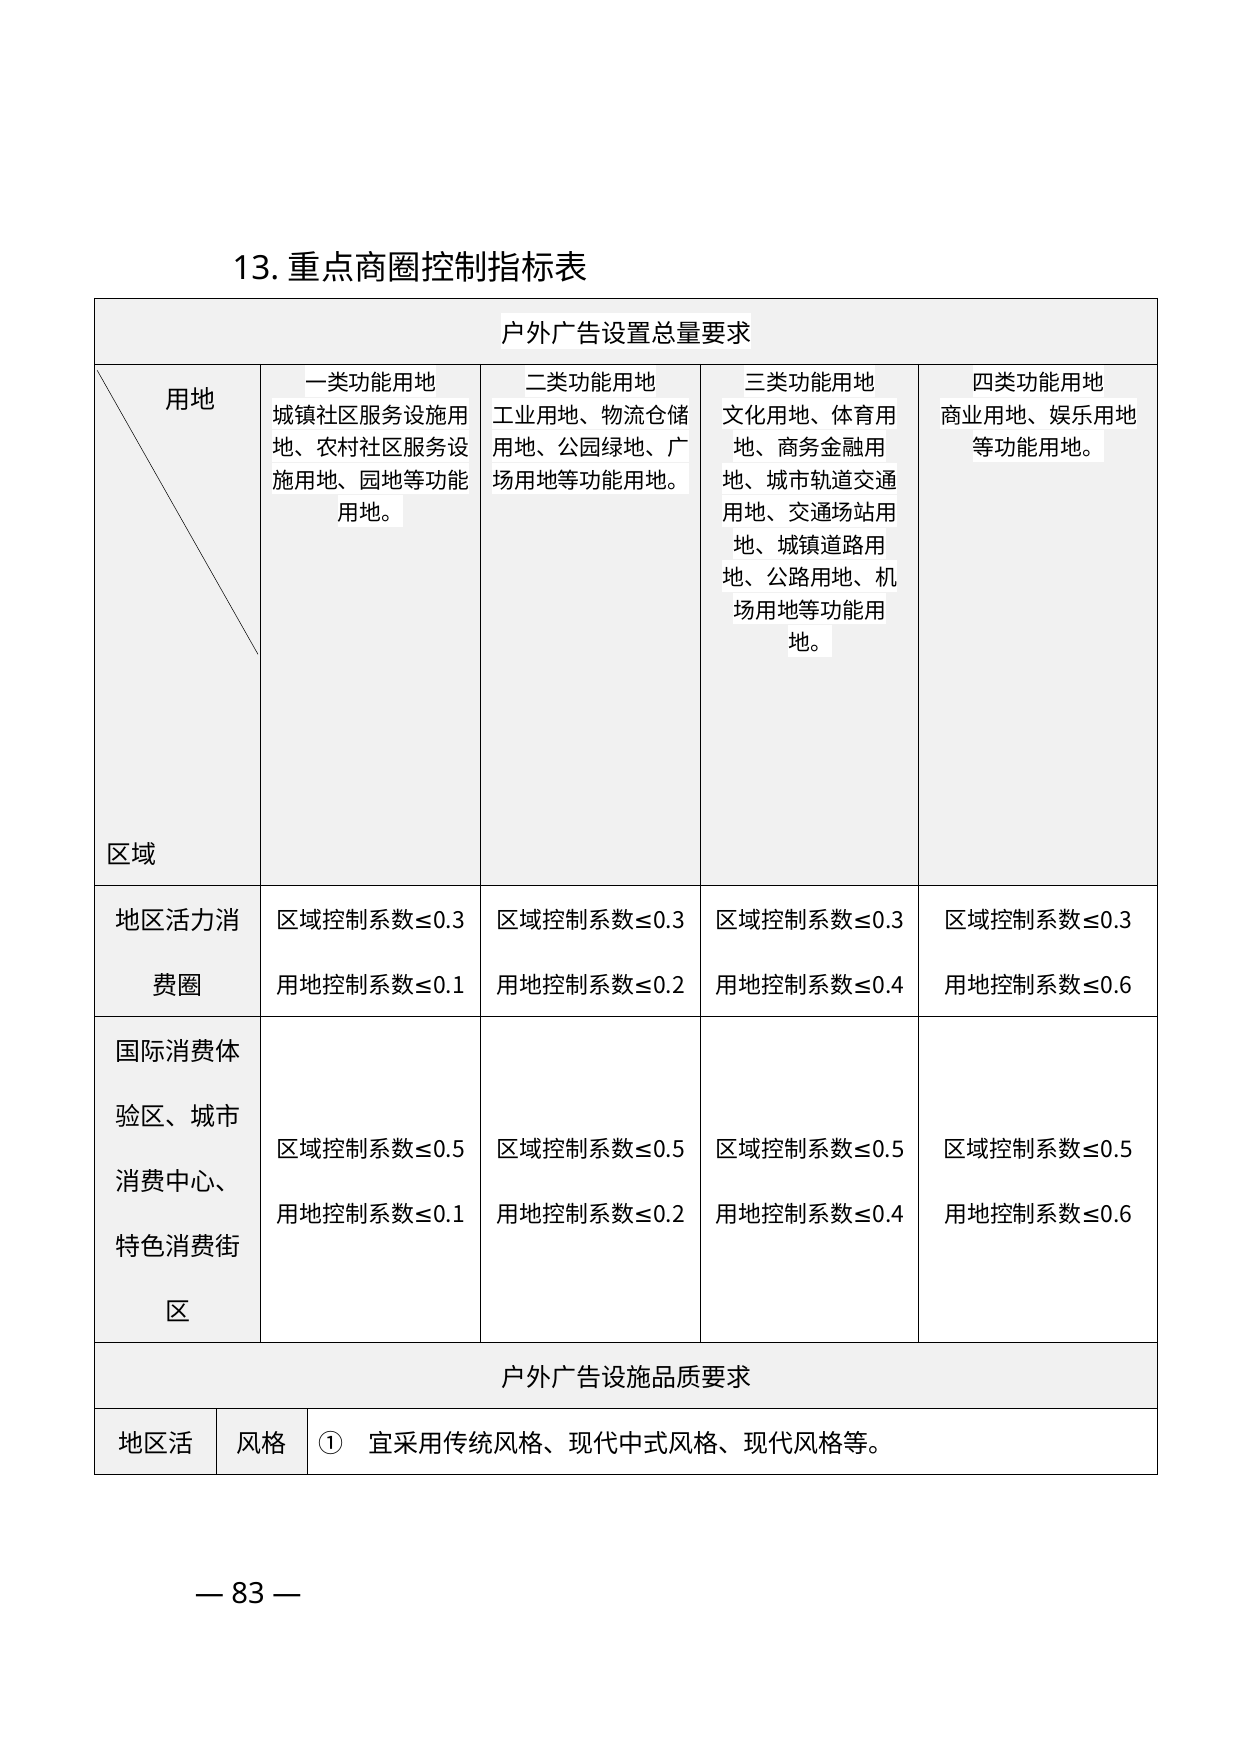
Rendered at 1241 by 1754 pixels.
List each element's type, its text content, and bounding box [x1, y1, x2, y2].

table_cell 宜采用传统风格、现代中式风格、现代风格等。 [308, 1409, 1157, 1474]
table_cell 地区活力消费圈 [95, 886, 260, 1016]
table_cell 户外广告设施品质要求 [95, 1343, 1157, 1408]
text 13. 重点商圈控制指标表 [165, 233, 1087, 298]
table_cell 国际消费体验区、城市消费中心、特色消费街区 [95, 1017, 260, 1342]
table_cell 区域控制系数≤0.3 用地控制系数≤0.2 [481, 886, 700, 1016]
table_cell 用地 区域 [95, 365, 260, 885]
table_header 户外广告设置总量要求 [95, 299, 1157, 364]
table_cell 一类功能用地 城镇社区服务设施用地、农村社区服务设施用地、园地等功能用地。 [261, 365, 480, 885]
table_cell 地区活力消费圈 [95, 1409, 216, 1474]
table_cell 三类功能用地 文化用地、体育用地、商务金融用地、城市轨道交通用地、交通场站用地、城镇道路用地、公路用地、机场用地等功能用地。 [701, 365, 918, 885]
table_cell 区域控制系数≤0.3 用地控制系数≤0.4 [701, 886, 918, 1016]
table_cell 区域控制系数≤0.3 用地控制系数≤0.1 [261, 886, 480, 1016]
table_cell 二类功能用地 工业用地、物流仓储用地、公园绿地、广场用地等功能用地。 [481, 365, 700, 885]
table_cell 区域控制系数≤0.5 用地控制系数≤0.1 [261, 1017, 480, 1342]
table_cell 区域控制系数≤0.5 用地控制系数≤0.2 [481, 1017, 700, 1342]
table_cell 风格 [217, 1409, 307, 1474]
table_cell 四类功能用地 商业用地、娱乐用地等功能用地。 [919, 365, 1157, 885]
table_cell 区域控制系数≤0.5 用地控制系数≤0.6 [919, 1017, 1157, 1342]
table_cell 区域控制系数≤0.3 用地控制系数≤0.6 [919, 886, 1157, 1016]
table_cell 区域控制系数≤0.5 用地控制系数≤0.4 [701, 1017, 918, 1342]
